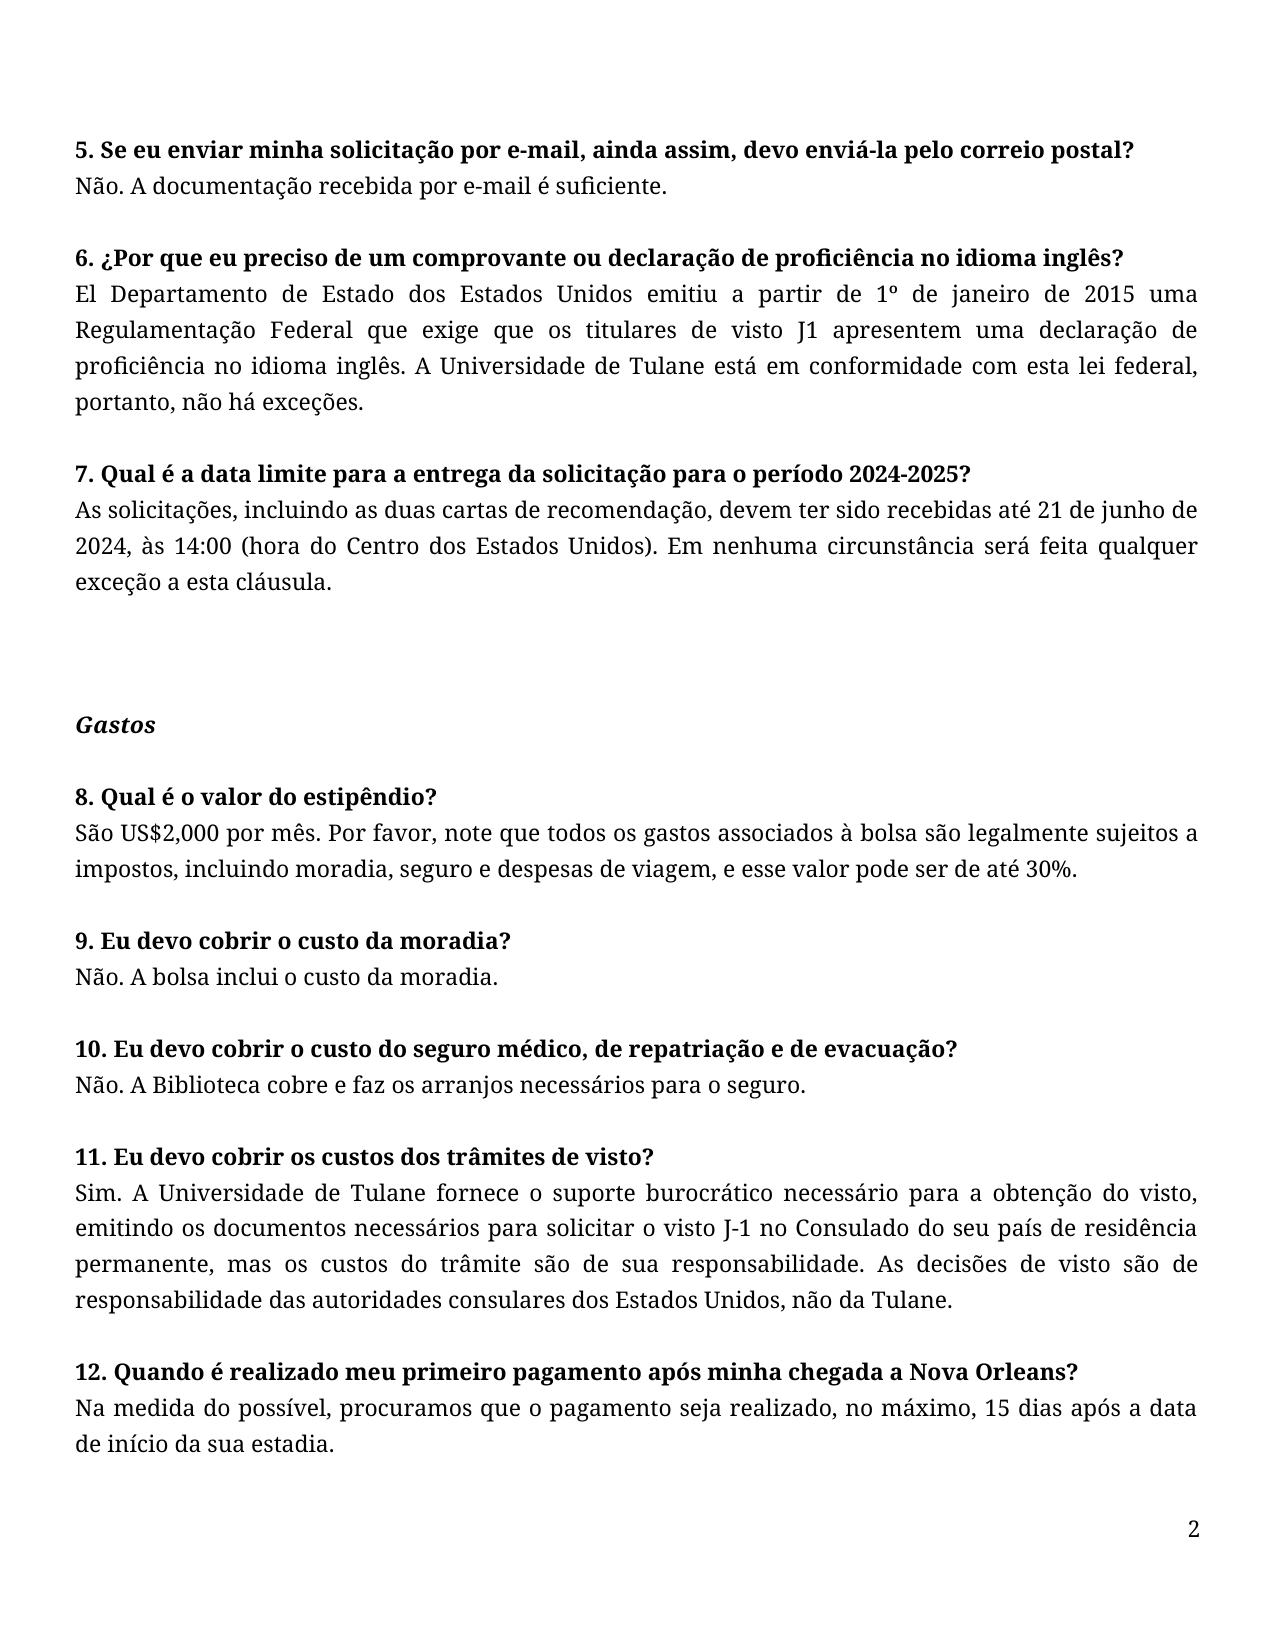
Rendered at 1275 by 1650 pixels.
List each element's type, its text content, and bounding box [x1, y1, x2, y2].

text São US$2,000 por mês. Por favor, note que todos os gastos associados à bolsa são legalmente sujeitos a impostos, incluindo moradia, seguro e despesas de viagem, e esse valor pode ser de até 30%. [75, 817, 1200, 884]
text Não. A bolsa inclui o custo da moradia. [75, 961, 1200, 992]
text Não. A Biblioteca cobre e faz os arranjos necessários para o seguro. [75, 1069, 1200, 1100]
text 9. Eu devo cobrir o custo da moradia? [75, 925, 1200, 956]
text Não. A documentação recebida por e-mail é suficiente. [75, 170, 1200, 201]
text 5. Se eu enviar minha solicitação por e-mail, ainda assim, devo enviá-la pelo correio postal? [75, 134, 1200, 166]
text 11. Eu devo cobrir os custos dos trâmites de visto? [75, 1141, 1200, 1172]
text Gastos [75, 709, 1200, 741]
text As solicitações, incluindo as duas cartas de recomendação, devem ter sido recebidas até 21 de junho de 2024, às 14:00 (hora do Centro dos Estados Unidos). Em nenhuma circunstância será feita qualquer exceção a esta cláusula. [75, 494, 1200, 597]
text El Departamento de Estado dos Estados Unidos emitiu a partir de 1º de janeiro de 2015 uma Regulamentação Federal que exige que os titulares de visto J1 apresentem uma declaração de proficiência no idioma inglês. A Universidade de Tulane está em conformidade com esta lei federal, portanto, não há exceções. [75, 278, 1200, 417]
text 7. Qual é a data limite para a entrega da solicitação para o período 2024-2025? [75, 458, 1200, 489]
text Sim. A Universidade de Tulane fornece o suporte burocrático necessário para a obtenção do visto, emitindo os documentos necessários para solicitar o visto J-1 no Consulado do seu país de residência permanente, mas os custos do trâmite são de sua responsabilidade. As decisões de visto são de responsabilidade das autoridades consulares dos Estados Unidos, não da Tulane. [75, 1176, 1200, 1316]
text Na medida do possível, procuramos que o pagamento seja realizado, no máximo, 15 dias após a data de início da sua estadia. [75, 1392, 1200, 1459]
text 8. Qual é o valor do estipêndio? [75, 781, 1200, 812]
text 12. Quando é realizado meu primeiro pagamento após minha chegada a Nova Orleans? [75, 1356, 1200, 1387]
text 10. Eu devo cobrir o custo do seguro médico, de repatriação e de evacuação? [75, 1033, 1200, 1064]
text 6. ¿Por que eu preciso de um comprovante ou declaração de proficiência no idioma inglês? [75, 242, 1200, 273]
